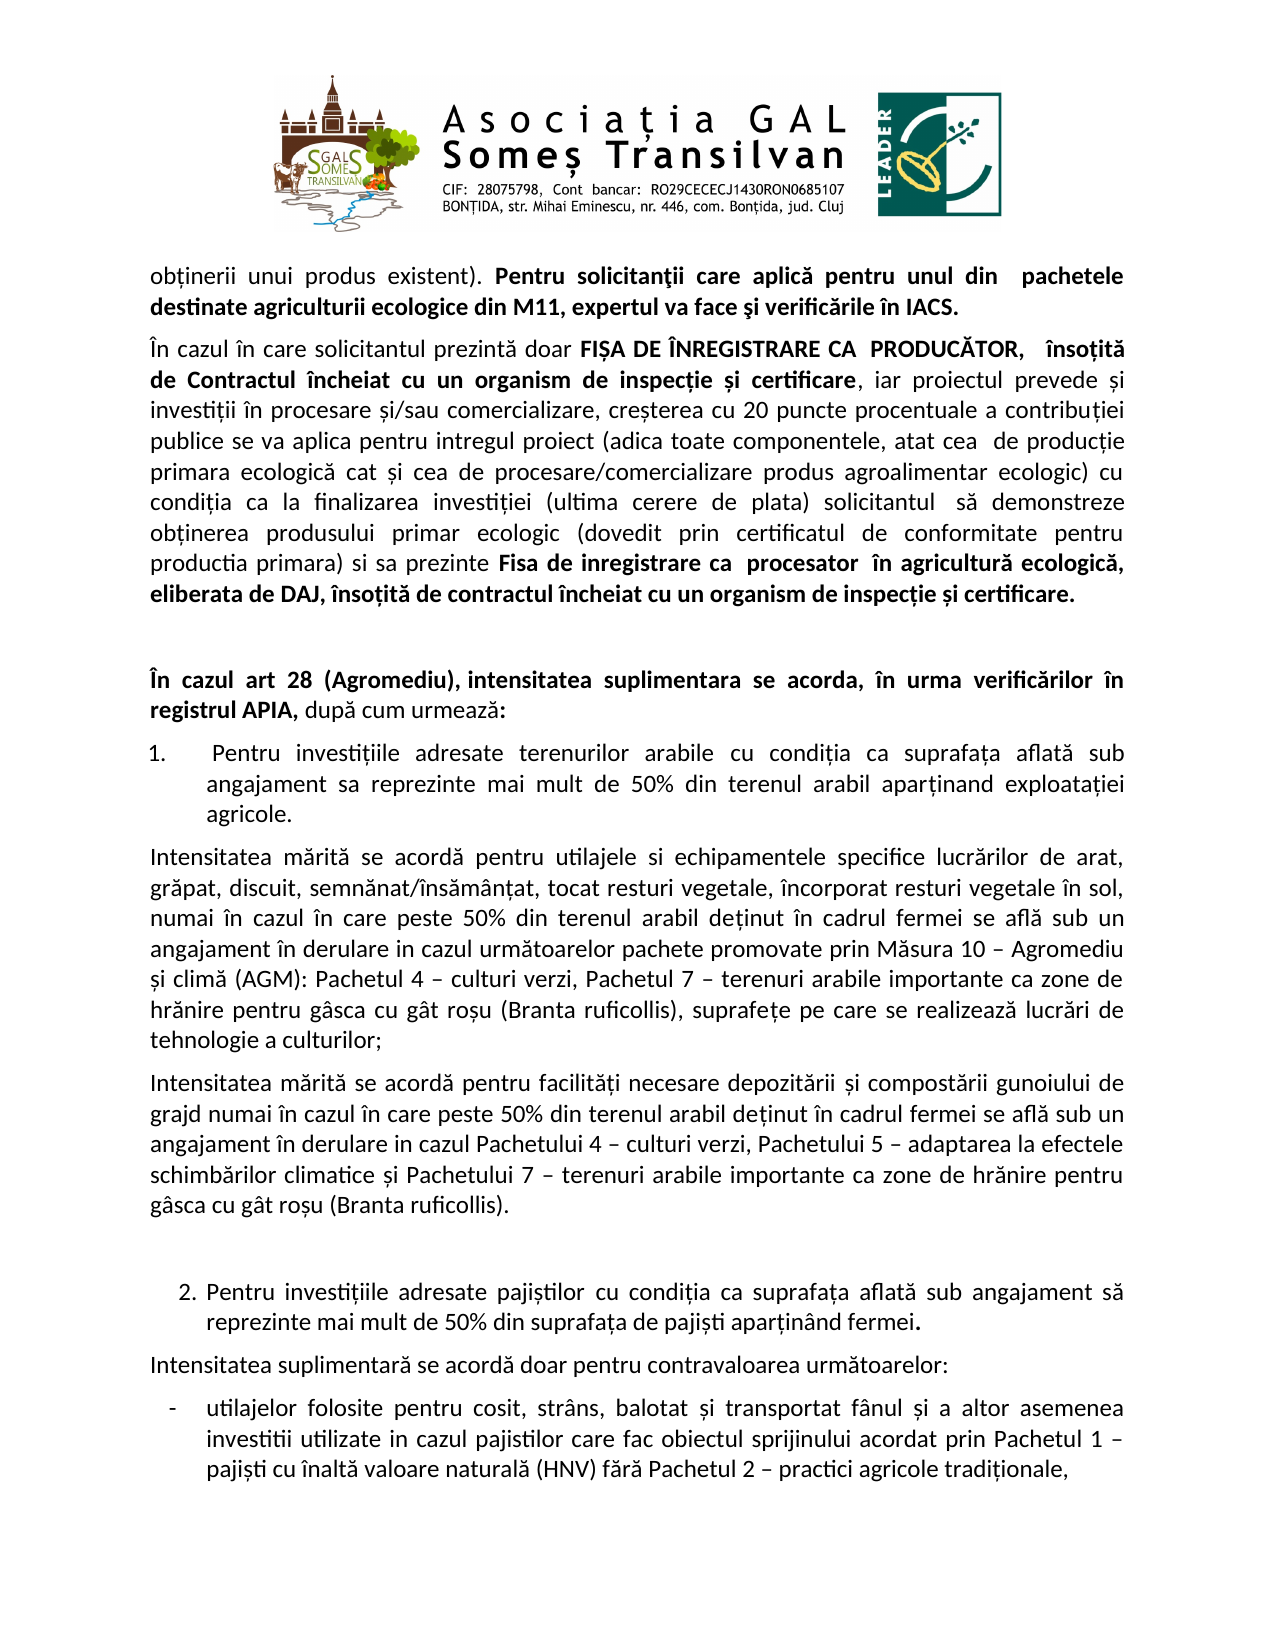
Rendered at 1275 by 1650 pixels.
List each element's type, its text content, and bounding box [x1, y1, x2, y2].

list Pentru investiţiile adresate pajiștilor cu condiția ca suprafața aflată sub angajament să reprezinte mai mult de 50% din suprafaţa de pajişti aparținând fermei. [178, 1276, 1125, 1337]
text În cazul în care solicitantul prezintă doar FIŞA DE ÎNREGISTRARE CA PRODUCĂTOR, însoțită de Contractul încheiat cu un organism de inspecție și certificare, iar proiectul prevede și investiții în procesare și/sau comercializare, creșterea cu 20 puncte procentuale a contribuției publice se va aplica pentru intregul proiect (adica toate componentele, atat cea de producție primara ecologică cat și cea de procesare/comercializare produs agroalimentar ecologic) cu condiția ca la finalizarea investiției (ultima cerere de plata) solicitantul să demonstreze obținerea produsului primar ecologic (dovedit prin certificatul de conformitate pentru productia primara) si sa prezinte Fisa de inregistrare ca procesator în agricultură ecologică, eliberata de DAJ, însoțită de contractul încheiat cu un organism de inspecție și certificare. [150, 334, 1125, 608]
text Intensitatea suplimentară se acordă doar pentru contravaloarea următoarelor: [150, 1349, 1125, 1380]
text În cazul art 28 (Agromediu), intensitatea suplimentara se acorda, în urma verificărilor în registrul APIA, după cum urmează: [150, 664, 1125, 725]
picture [273, 75, 1002, 232]
text Intensitatea mărită se acordă pentru facilităţi necesare depozitării şi compostării gunoiului de grajd numai în cazul în care peste 50% din terenul arabil deținut în cadrul fermei se află sub un angajament în derulare in cazul Pachetului 4 – culturi verzi, Pachetului 5 – adaptarea la efectele schimbărilor climatice şi Pachetului 7 – terenuri arabile importante ca zone de hrănire pentru gâsca cu gât roșu (Branta ruficollis). [150, 1068, 1125, 1220]
list Pentru investiţiile adresate terenurilor arabile cu condiția ca suprafața aflată sub angajament sa reprezinte mai mult de 50% din terenul arabil aparținand exploataţiei agricole. [147, 737, 1125, 829]
list utilajelor folosite pentru cosit, strâns, balotat şi transportat fânul și a altor asemenea investitii utilizate in cazul pajistilor care fac obiectul sprijinului acordat prin Pachetul 1 – pajiști cu înaltă valoare naturală (HNV) fără Pachetul 2 – practici agricole tradiţionale, [169, 1392, 1125, 1484]
text Intensitatea mărită se acordă pentru utilajele si echipamentele specifice lucrărilor de arat, grăpat, discuit, semnănat/însămânţat, tocat resturi vegetale, încorporat resturi vegetale în sol, numai în cazul în care peste 50% din terenul arabil deținut în cadrul fermei se află sub un angajament în derulare in cazul următoarelor pachete promovate prin Măsura 10 – Agromediu și climă (AGM): Pachetul 4 – culturi verzi, Pachetul 7 – terenuri arabile importante ca zone de hrănire pentru gâsca cu gât roșu (Branta ruficollis), suprafețe pe care se realizează lucrări de tehnologie a culturilor; [150, 841, 1125, 1055]
